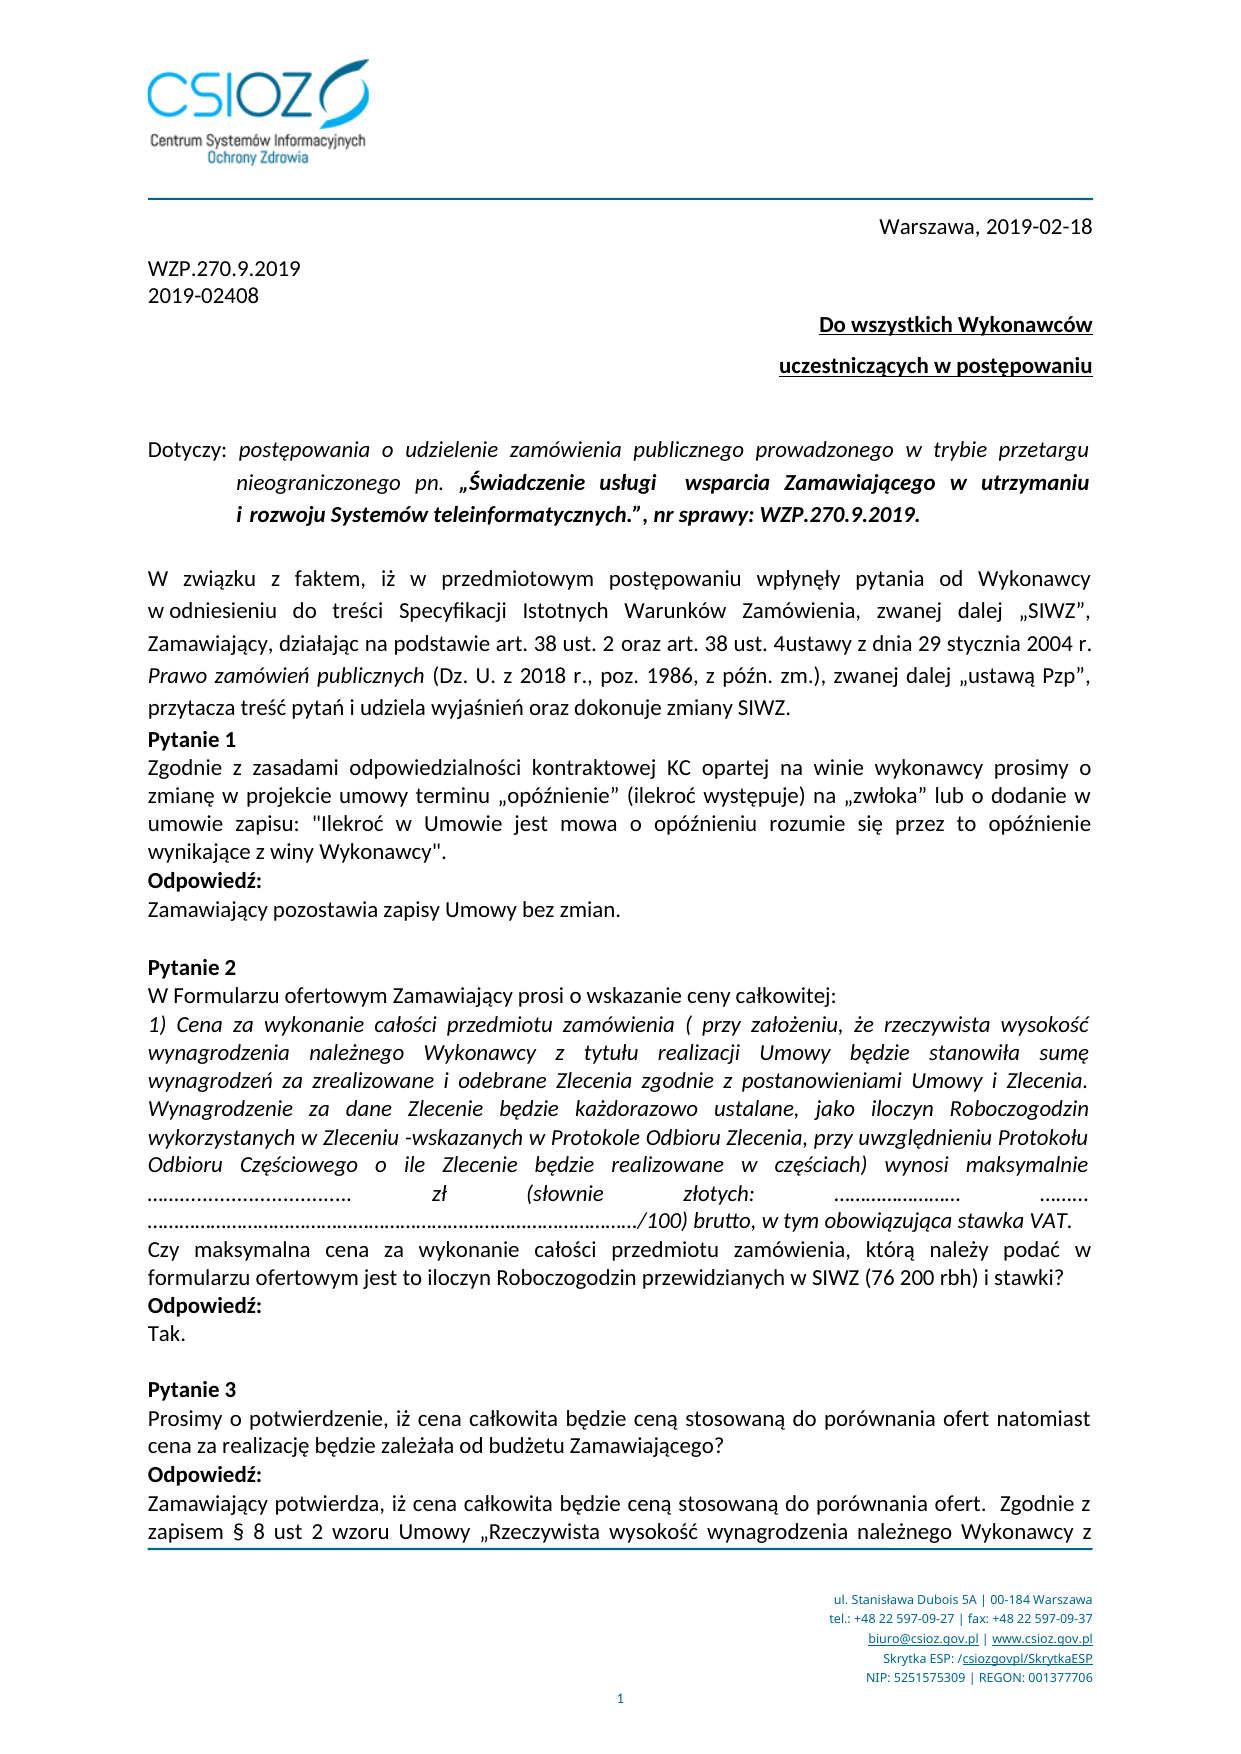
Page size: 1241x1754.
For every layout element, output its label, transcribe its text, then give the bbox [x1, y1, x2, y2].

picture [909, 1673, 914, 1682]
text W Formularzu ofertowym Zamawiający prosi o wskazanie ceny całkowitej: [148, 982, 1093, 1010]
picture [958, 1636, 964, 1643]
picture [1061, 1614, 1067, 1623]
picture [1086, 1654, 1091, 1663]
picture [1065, 1673, 1071, 1682]
picture [926, 1636, 932, 1643]
picture [918, 1595, 924, 1602]
picture [904, 1614, 909, 1623]
picture [991, 1595, 997, 1604]
picture [1036, 1653, 1041, 1663]
picture [999, 1656, 1005, 1663]
picture [948, 1614, 954, 1623]
picture [992, 1656, 998, 1663]
text uczestniczących w postępowaniu [148, 352, 1093, 380]
picture [1065, 1636, 1071, 1643]
picture [942, 1597, 948, 1604]
picture [1005, 1636, 1011, 1643]
picture [867, 1673, 874, 1682]
picture [898, 1597, 904, 1604]
picture [900, 1634, 910, 1644]
text Zgodnie z zasadami odpowiedzialności kontraktowej KC opartej na winie wykonawcy prosimy o zmianę w projekcie umowy terminu „opóźnienie” (ilekroć występuje) na „zwłoka” lub o dodanie w umowie zapisu: "Ilekroć w Umowie jest mowa o opóźnieniu rozumie się przez to opóźnienie wynikające z winy Wykonawcy". [148, 753, 1093, 865]
picture [1051, 1655, 1057, 1663]
text Dotyczy: postępowania o udzielenie zamówienia publicznego prowadzonego w trybie przetargu nieograniczonego pn. „Świadczenie usługi wsparcia Zamawiającego w utrzymaniu i rozwoju Systemów teleinformatycznych.”, nr sprawy: WZP.270.9.2019. [148, 436, 1093, 528]
picture [893, 1636, 899, 1643]
picture [913, 1653, 918, 1663]
picture [978, 1656, 984, 1663]
picture [1058, 1636, 1064, 1644]
picture [1072, 1673, 1078, 1682]
picture [1013, 1673, 1020, 1682]
text Do wszystkich Wykonawców [148, 310, 1093, 338]
picture [1014, 1636, 1020, 1643]
picture [1049, 1614, 1055, 1623]
picture [927, 1597, 933, 1604]
picture [1086, 1673, 1092, 1682]
text Zamawiający pozostawia zapisy Umowy bez zmian. [148, 895, 1093, 923]
text Pytanie 1 [148, 725, 1093, 753]
picture [951, 1636, 957, 1643]
text W związku z faktem, iż w przedmiotowym postępowaniu wpłynęły pytania od Wykonawcy w odniesieniu do treści Specyfikacji Istotnych Warunków Zamówienia, zwanej dalej „SIWZ”, Zamawiający, działając na podstawie art. 38 ust. 2 oraz art. 38 ust. 4ustawy z dnia 29 stycznia 2004 r. Prawo zamówień publicznych (Dz. U. z 2018 r., poz. 1986, z późn. zm.), zwanej dalej „ustawą Pzp”, przytacza treść pytań i udziela wyjaśnień oraz dokonuje zmiany SIWZ. [148, 564, 1093, 721]
picture [869, 1633, 874, 1643]
picture [944, 1654, 949, 1663]
picture [852, 1596, 857, 1604]
picture [1058, 1597, 1067, 1604]
picture [930, 1614, 935, 1623]
picture [1041, 1636, 1052, 1643]
picture [993, 1636, 999, 1643]
picture [923, 1673, 928, 1682]
picture [147, 59, 369, 166]
picture [1072, 1636, 1078, 1643]
text Pytanie 2 [148, 953, 1093, 981]
text Czy maksymalna cena za wykonanie całości przedmiotu zamówienia, którą należy podać w formularzu ofertowym jest to iloczyn Roboczogodzin przewidzianych w SIWZ (76 200 rbh) i stawki? [148, 1235, 1093, 1291]
text Pytanie 3 [148, 1376, 1093, 1404]
text WZP.270.9.2019 [148, 254, 1093, 282]
picture [911, 1614, 917, 1623]
picture [1083, 1636, 1089, 1644]
picture [1058, 1653, 1063, 1663]
text Odpowiedź: [148, 1461, 1093, 1488]
text 1) Cena za wykonanie całości przedmiotu zamówienia ( przy założeniu, że rzeczywista wysokość wynagrodzenia należnego Wykonawcy z tytułu realizacji Umowy będzie stanowiła sumę wynagrodzeń za zrealizowane i odebrane Zlecenia zgodnie z postanowieniami Umowy i Zlecenia. Wynagrodzenie za dane Zlecenie będzie każdorazowo ustalane, jako iloczyn Roboczogodzin wykorzystanych w Zleceniu -wskazanych w Protokole Odbioru Zlecenia, przy uwzględnieniu Protokołu Odbioru Częściowego o ile Zlecenie będzie realizowane w częściach) wynosi maksymalnie …….............................. zł (słownie złotych: …………………… ……...…………………………………………………………………………………/100) brutto, w tym obowiązująca stawka VAT. [148, 1011, 1093, 1235]
picture [1079, 1614, 1084, 1623]
text Warszawa, 2019-02-18 [148, 207, 1093, 241]
picture [935, 1594, 941, 1604]
picture [882, 1594, 889, 1604]
picture [1007, 1614, 1013, 1623]
picture [891, 1653, 896, 1663]
picture [937, 1655, 942, 1663]
picture [959, 1673, 964, 1682]
text Prosimy o potwierdzenie, iż cena całkowita będzie ceną stosowaną do porównania ofert natomiast cena za realizację będzie zależała od budżetu Zamawiającego? [148, 1404, 1093, 1460]
picture [1068, 1614, 1073, 1623]
picture [1016, 1595, 1021, 1604]
picture [1029, 1673, 1035, 1682]
text Odpowiedź: [148, 866, 1093, 894]
text Tak. [148, 1319, 1093, 1348]
picture [1079, 1673, 1085, 1682]
picture [869, 1614, 874, 1623]
picture [1033, 1595, 1040, 1604]
text Odpowiedź: [148, 1291, 1093, 1319]
picture [897, 1614, 902, 1623]
picture [1036, 1673, 1041, 1682]
picture [998, 1595, 1008, 1604]
picture [1035, 1614, 1040, 1623]
picture [1078, 1597, 1084, 1604]
text 2019-02408 [148, 282, 1093, 310]
picture [899, 1656, 907, 1666]
picture [952, 1673, 958, 1682]
